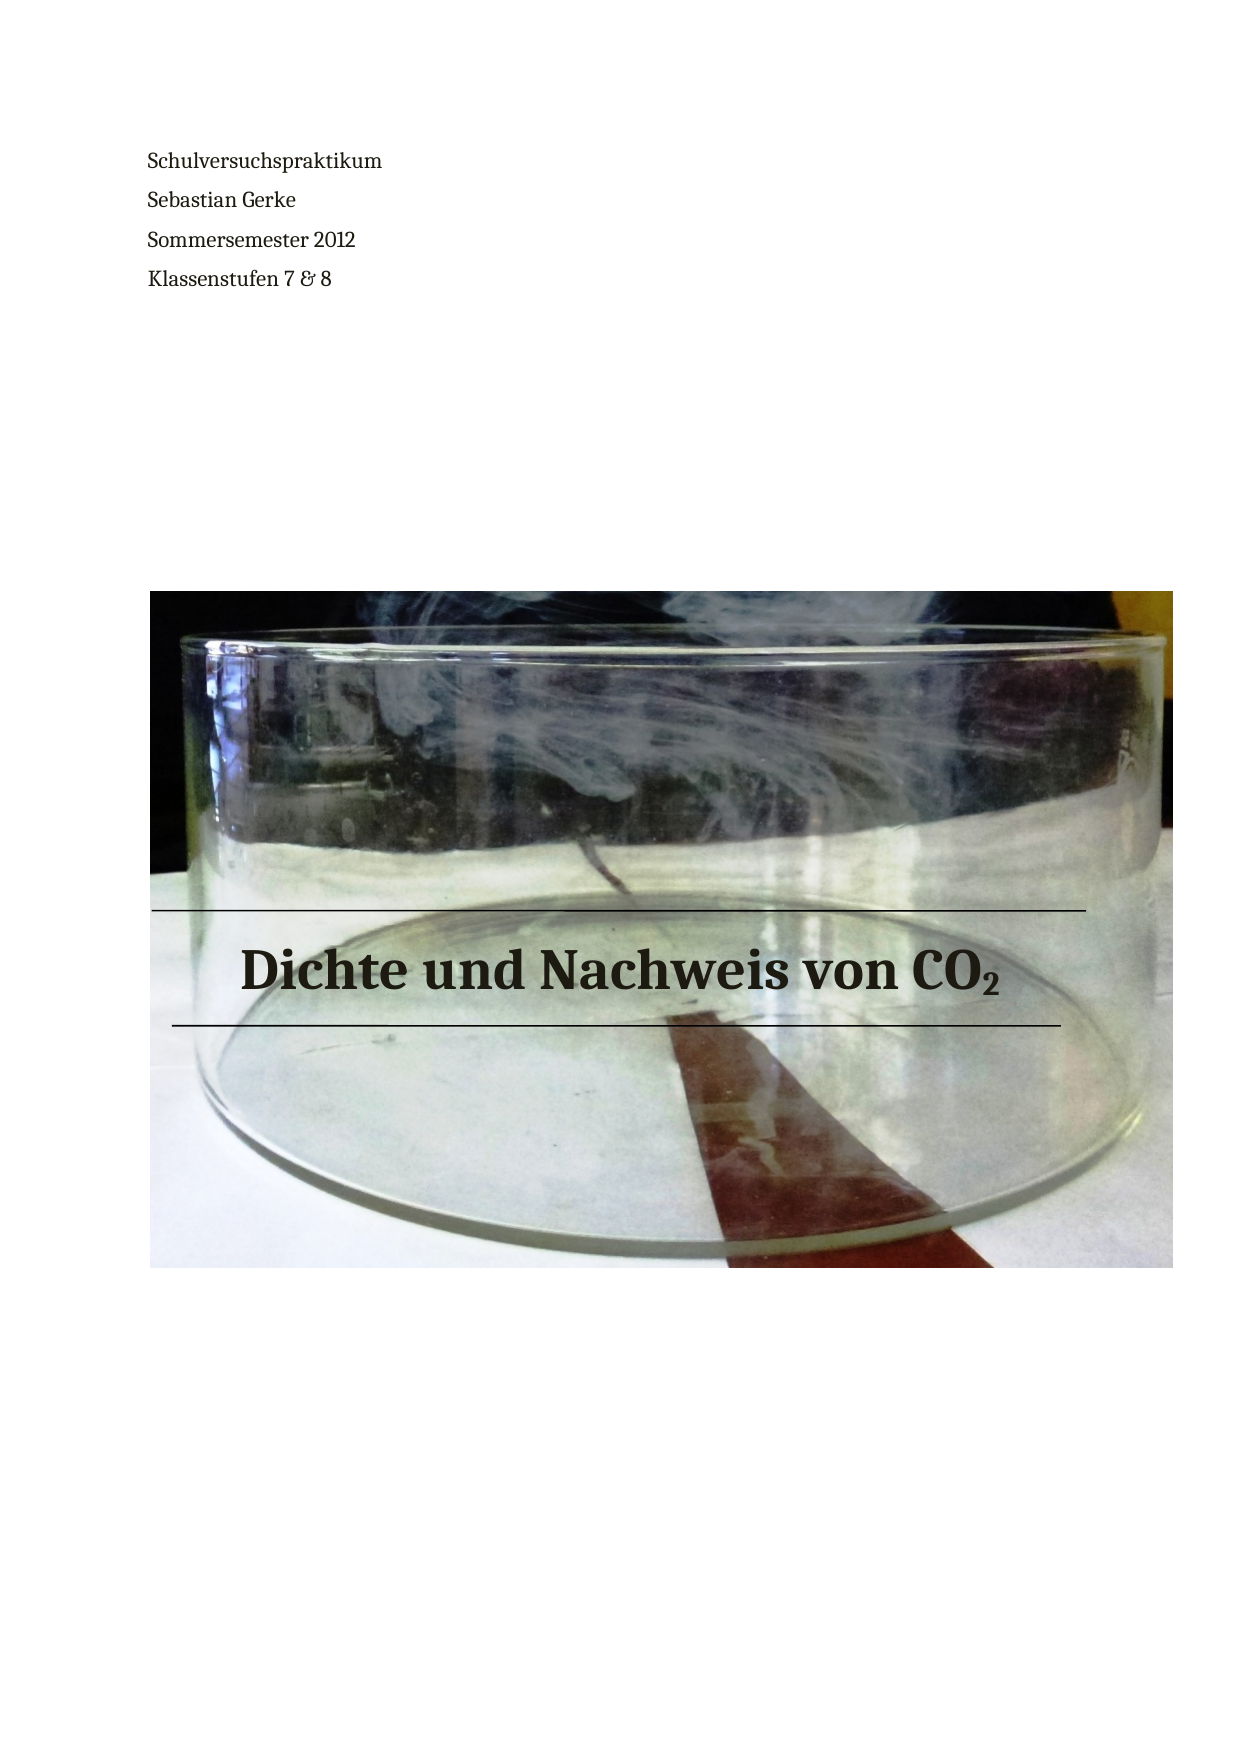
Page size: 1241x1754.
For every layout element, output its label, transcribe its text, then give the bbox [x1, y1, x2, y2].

picture [150, 591, 1173, 1268]
text Klassenstufen 7 & 8 [148, 266, 1093, 292]
text Schulversuchspraktikum [148, 148, 1093, 174]
text Sebastian Gerke [148, 187, 1093, 213]
text Dichte und Nachweis von CO2 [148, 937, 1093, 1004]
text Sommersemester 2012 [148, 227, 1093, 253]
